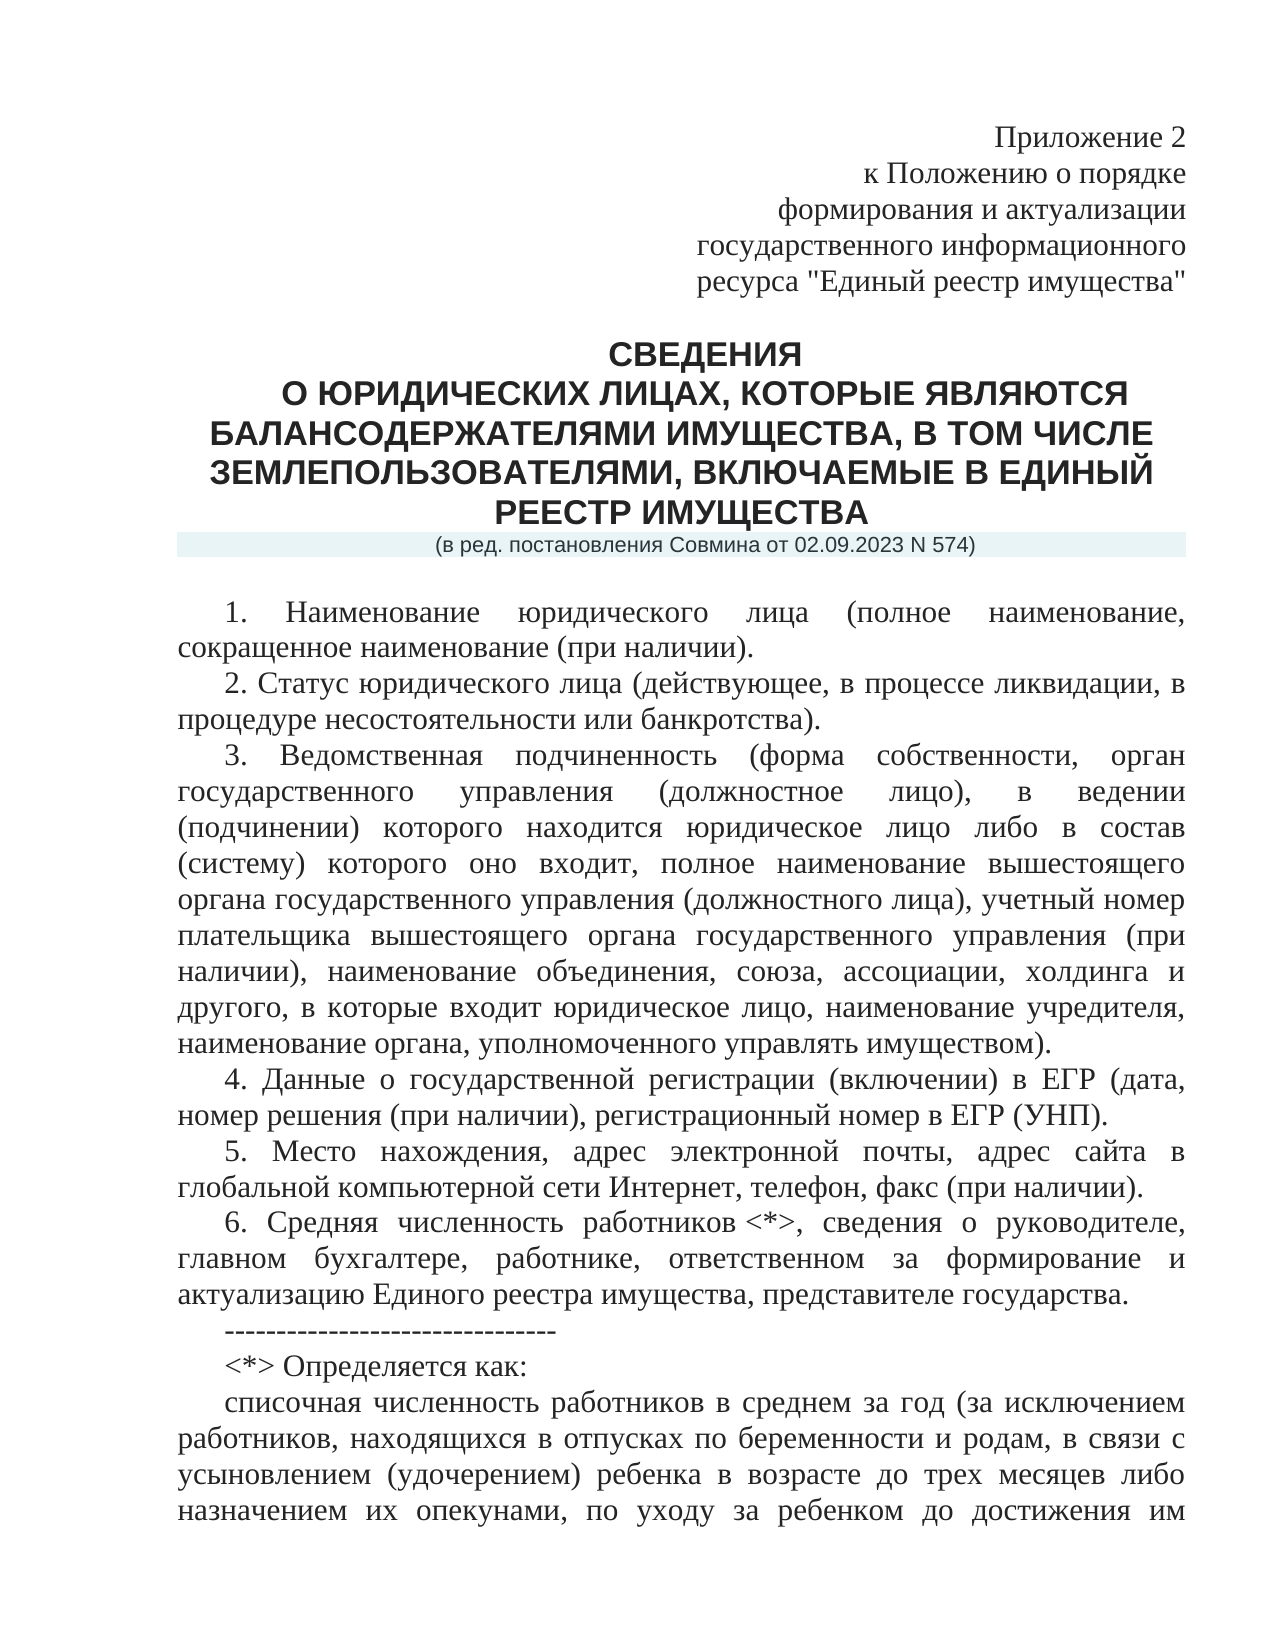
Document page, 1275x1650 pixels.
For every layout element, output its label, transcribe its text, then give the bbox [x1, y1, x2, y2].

text 2. Статус юридического лица (действующее, в процессе ликвидации, в процедуре несостоятельности или банкротства). [177, 665, 1186, 737]
text 5. Место нахождения, адрес электронной почты, адрес сайта в глобальной компьютерной сети Интернет, телефон, факс (при наличии). [177, 1132, 1186, 1204]
text Приложение 2 [177, 118, 1186, 154]
text 6. Средняя численность работников <*>, сведения о руководителе, главном бухгалтере, работнике, ответственном за формирование и актуализацию Единого реестра имущества, представителе государства. [177, 1204, 1186, 1312]
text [177, 1383, 1186, 1527]
text государственного информационного [177, 226, 1186, 262]
text -------------------------------- [177, 1312, 1186, 1347]
text ресурса "Единый реестр имущества" [177, 262, 1186, 298]
text 3. Ведомственная подчиненность (форма собственности, орган государственного управления (должностное лицо), в ведении (подчинении) которого находится юридическое лицо либо в состав (систему) которого оно входит, полное наименование вышестоящего органа государственного управления (должностного лица), учетный номер плательщика вышестоящего органа государственного управления (при наличии), наименование объединения, союза, ассоциации, холдинга и другого, в которые входит юридическое лицо, наименование учредителя, наименование органа, уполномоченного управлять имуществом). [177, 737, 1186, 1060]
text О ЮРИДИЧЕСКИХ ЛИЦАХ, КОТОРЫЕ ЯВЛЯЮТСЯ БАЛАНСОДЕРЖАТЕЛЯМИ ИМУЩЕСТВА, В ТОМ ЧИСЛЕ ЗЕМЛЕПОЛЬЗОВАТЕЛЯМИ, ВКЛЮЧАЕМЫЕ В ЕДИНЫЙ РЕЕСТР ИМУЩЕСТВА [177, 373, 1186, 532]
text 1. Наименование юридического лица (полное наименование, сокращенное наименование (при наличии). [177, 593, 1186, 665]
text к Положению о порядке [177, 154, 1186, 190]
text 4. Данные о государственной регистрации (включении) в ЕГР (дата, номер решения (при наличии), регистрационный номер в ЕГР (УНП). [177, 1060, 1186, 1132]
text <*> Определяется как: [177, 1347, 1186, 1383]
text (в ред. постановления Совмина от 02.09.2023 N 574) [177, 532, 1186, 557]
text СВЕДЕНИЯ [177, 334, 1186, 373]
text формирования и актуализации [177, 190, 1186, 226]
